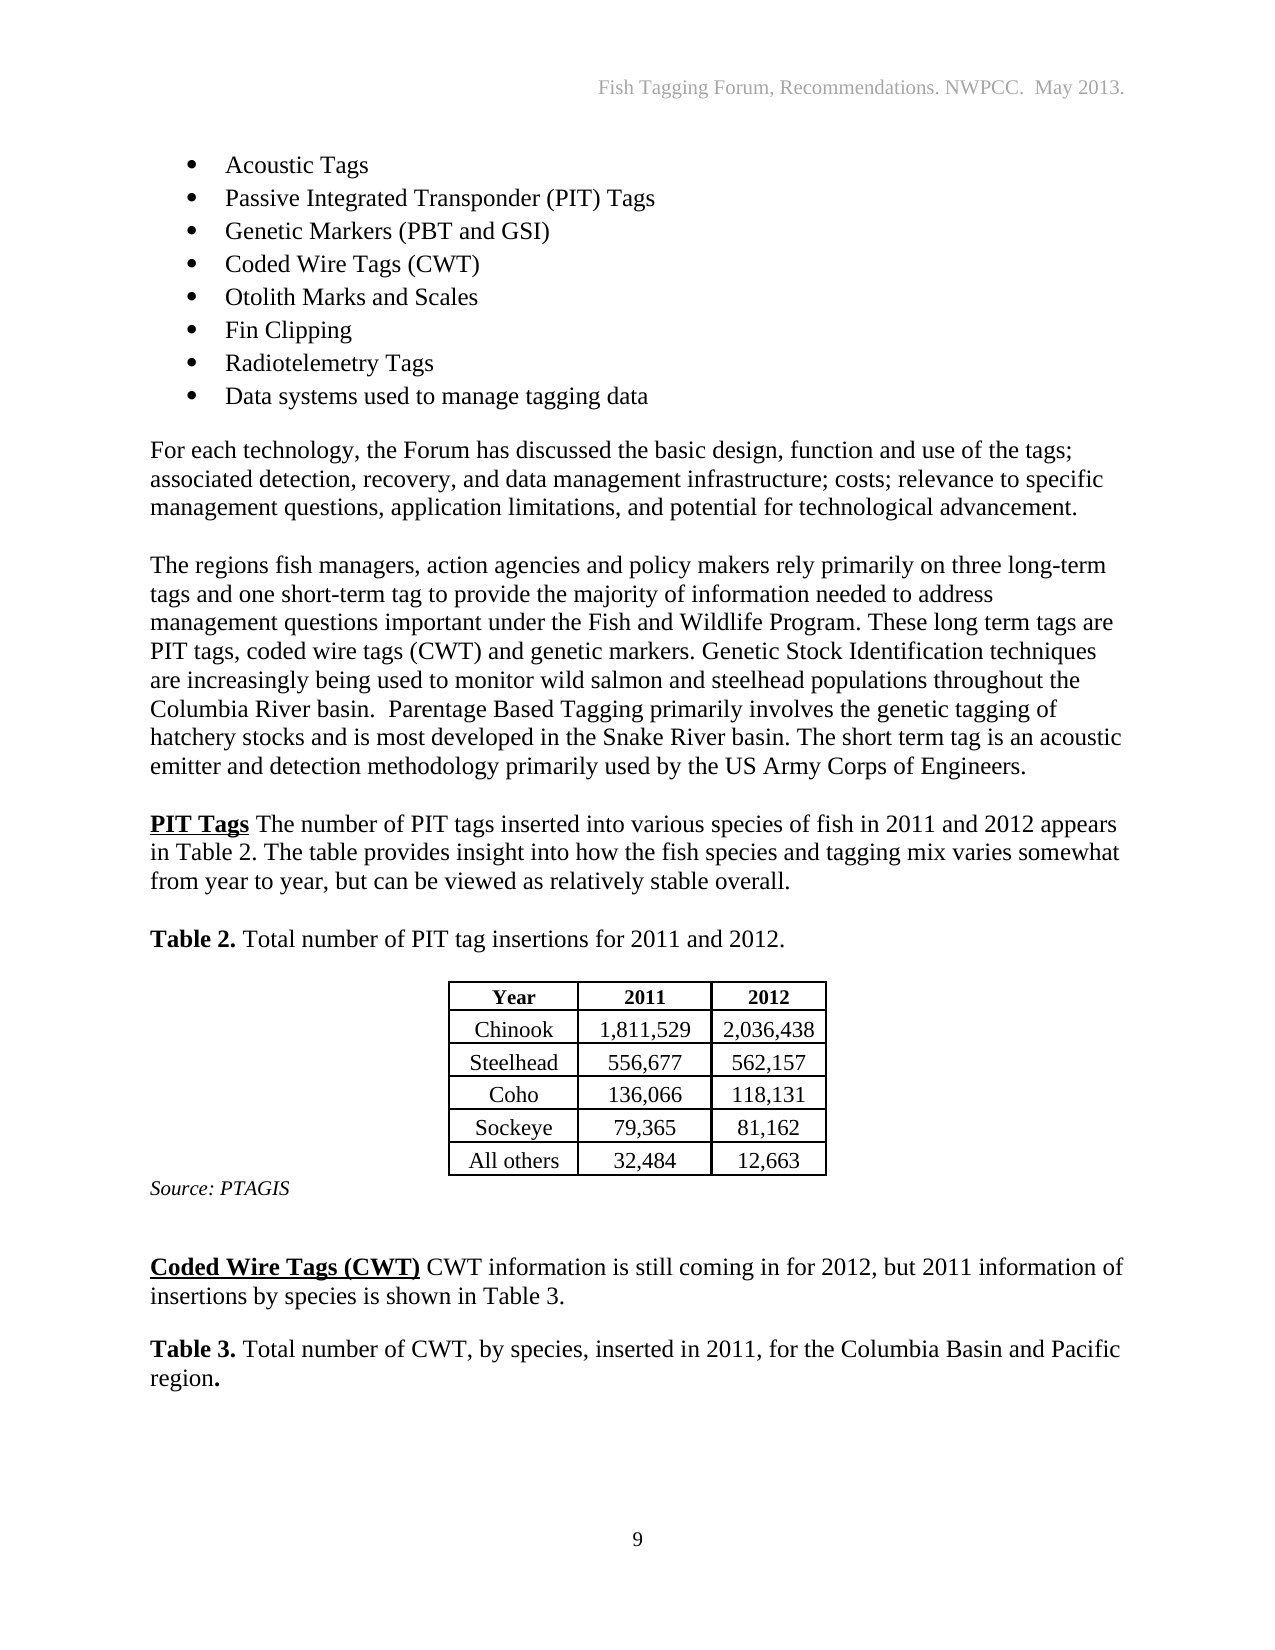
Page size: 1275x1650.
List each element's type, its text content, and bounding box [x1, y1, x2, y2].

table_cell Chinook [450, 1011, 577, 1042]
list Acoustic Tags [187, 150, 1125, 179]
list Genetic Markers (PBT and GSI) [187, 216, 1125, 245]
table_cell 32,484 [579, 1143, 710, 1173]
text Table 3. Total number of CWT, by species, inserted in 2011, for the Columbia Basin and Pacific region. [150, 1334, 1125, 1391]
table_cell Sockeye [450, 1110, 577, 1141]
table_cell 136,066 [579, 1077, 710, 1108]
list Data systems used to manage tagging data [187, 381, 1125, 410]
list Fin Clipping [187, 315, 1125, 344]
table_cell Coho [450, 1077, 577, 1108]
table_header Year [450, 983, 577, 1009]
table_cell 12,663 [713, 1143, 825, 1173]
table_cell 79,365 [579, 1110, 710, 1141]
table_cell 562,157 [713, 1044, 825, 1075]
table_cell Steelhead [450, 1044, 577, 1075]
table_cell 2,036,438 [713, 1011, 825, 1042]
list Radiotelemetry Tags [187, 348, 1125, 377]
text Coded Wire Tags (CWT) CWT information is still coming in for 2012, but 2011 information of insertions by species is shown in Table 3. [150, 1252, 1125, 1310]
table_cell 118,131 [713, 1077, 825, 1108]
list Coded Wire Tags (CWT) [187, 249, 1125, 278]
table_cell 556,677 [579, 1044, 710, 1075]
text The regions fish managers, action agencies and policy makers rely primarily on three long-term tags and one short-term tag to provide the majority of information needed to address management questions important under the Fish and Wildlife Program. These long term tags are PIT tags, coded wire tags (CWT) and genetic markers. Genetic Stock Identification techniques are increasingly being used to monitor wild salmon and steelhead populations throughout the Columbia River basin. Parentage Based Tagging primarily involves the genetic tagging of hatchery stocks and is most developed in the Snake River basin. The short term tag is an acoustic emitter and detection methodology primarily used by the US Army Corps of Engineers. [150, 550, 1125, 780]
table_cell All others [450, 1143, 577, 1173]
text For each technology, the Forum has discussed the basic design, function and use of the tags; associated detection, recovery, and data management infrastructure; costs; relevance to specific management questions, application limitations, and potential for technological advancement. [150, 435, 1125, 521]
list Otolith Marks and Scales [187, 282, 1125, 311]
table_cell 81,162 [713, 1110, 825, 1141]
table_header 2012 [713, 983, 825, 1009]
table_header 2011 [579, 983, 710, 1009]
list Passive Integrated Transponder (PIT) Tags [187, 183, 1125, 212]
text Source: PTAGIS [150, 1176, 1125, 1199]
text Table 2. Total number of PIT tag insertions for 2011 and 2012. [150, 924, 1125, 952]
table_cell 1,811,529 [579, 1011, 710, 1042]
text PIT Tags The number of PIT tags inserted into various species of fish in 2011 and 2012 appears in Table 2. The table provides insight into how the fish species and tagging mix varies somewhat from year to year, but can be viewed as relatively stable overall. [150, 809, 1125, 895]
